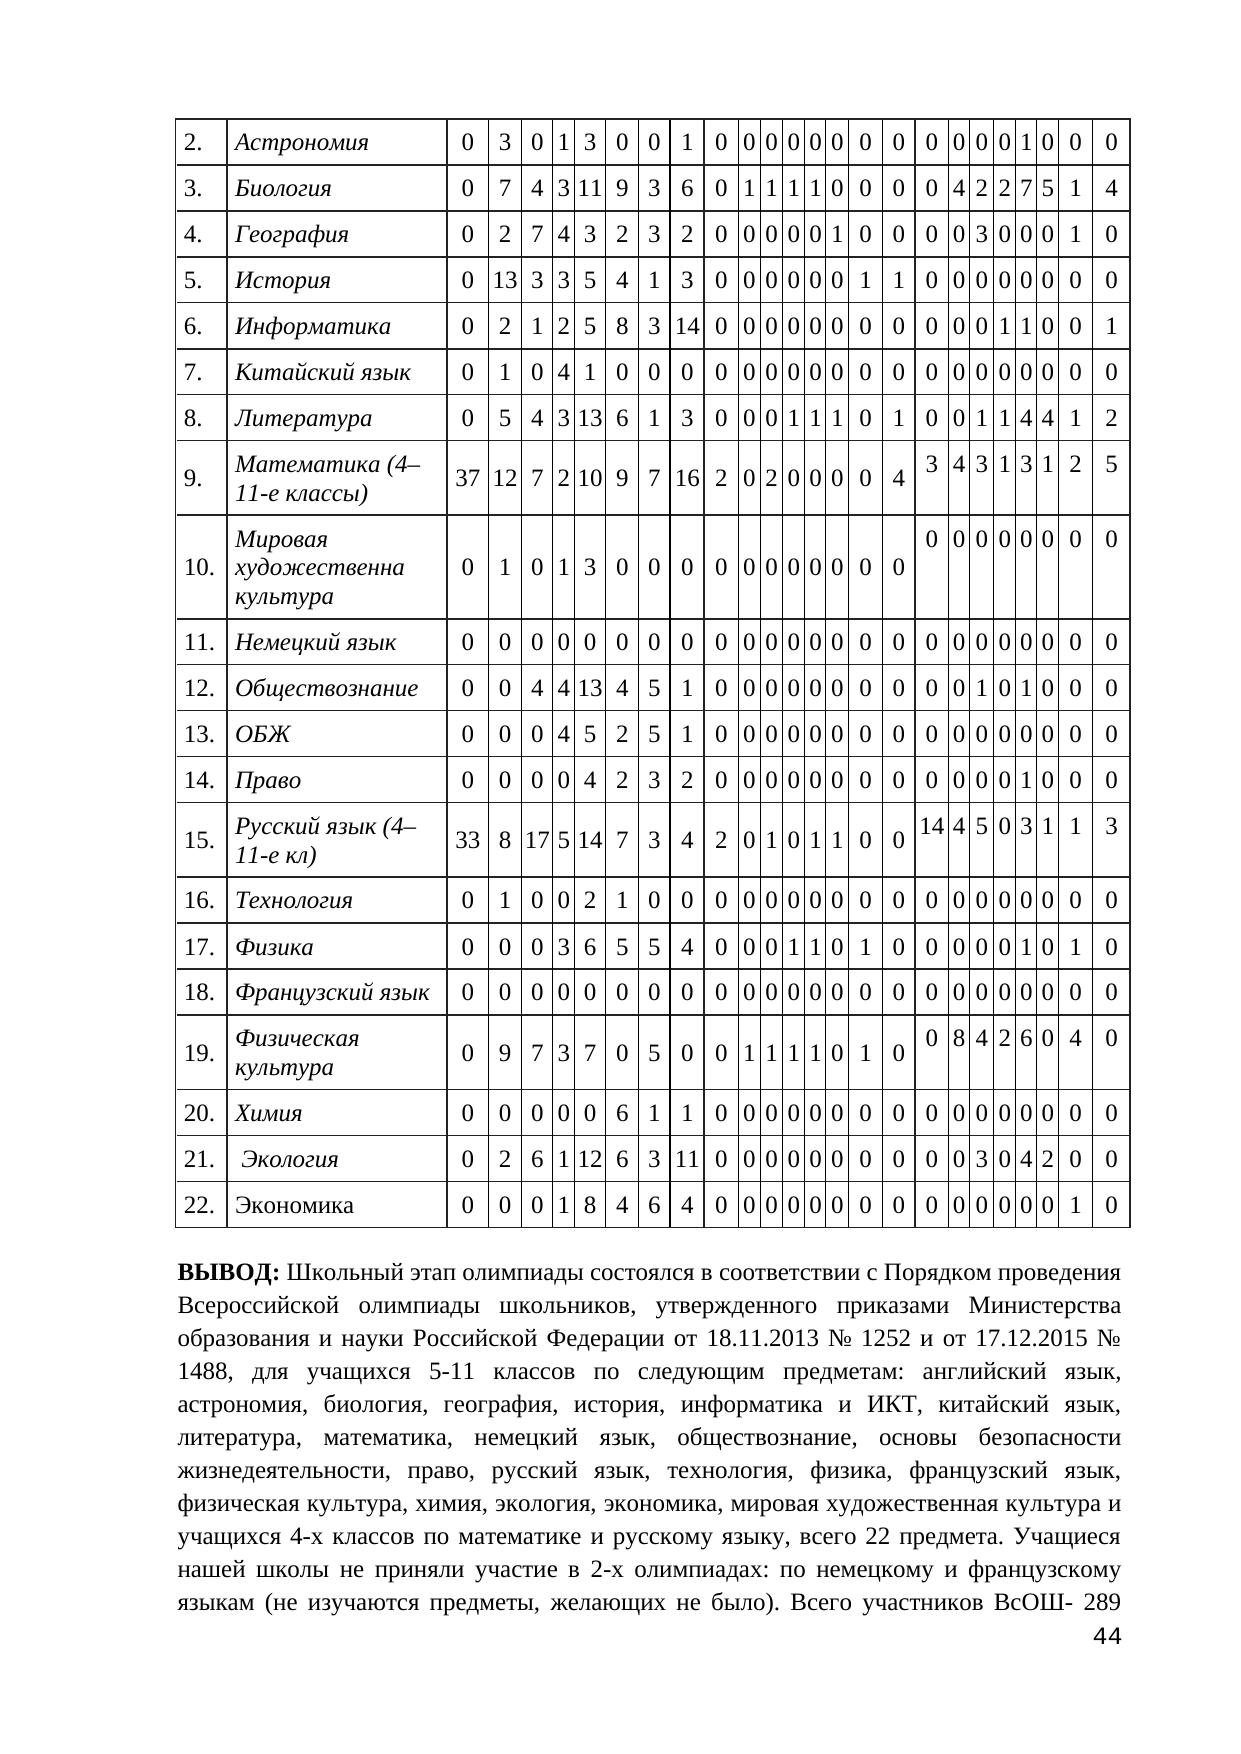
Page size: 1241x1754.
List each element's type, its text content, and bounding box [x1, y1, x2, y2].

table_cell 0 [1093, 562, 1129, 664]
table_cell 0 [849, 711, 882, 756]
table_cell 0 [1037, 970, 1058, 1014]
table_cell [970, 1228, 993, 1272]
table_cell 7 [606, 849, 638, 922]
table_cell 13 [575, 711, 605, 756]
table_cell 0 [849, 1182, 882, 1227]
table_cell Китайский язык [228, 395, 446, 440]
table_cell [176, 1015, 226, 1060]
table_cell 0 [739, 441, 760, 486]
table_cell 0 [994, 1016, 1015, 1060]
table_cell 1 [849, 303, 882, 348]
table_cell 0 [849, 258, 882, 302]
table_cell 0 [826, 1182, 848, 1227]
table_cell 0 [1037, 757, 1058, 802]
table_cell 4 [970, 1062, 993, 1135]
table_cell 1 [639, 441, 669, 486]
table_cell 0 [1059, 395, 1092, 440]
table_cell 2 [1093, 120, 1129, 164]
table_cell 0 [705, 1136, 738, 1181]
table_cell 0 [883, 1016, 914, 1060]
table_cell 0 [448, 1062, 488, 1135]
table_cell 13 [575, 441, 605, 486]
table_cell 0 [1037, 711, 1058, 756]
table_cell 4 [553, 258, 574, 302]
table_cell 0 [1059, 562, 1092, 664]
table_cell 3 [1016, 849, 1036, 922]
table_cell 1 [1059, 849, 1092, 922]
table_cell 0 [489, 757, 521, 802]
table_cell 12 [575, 1182, 605, 1227]
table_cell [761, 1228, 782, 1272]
table_cell 0 [705, 1182, 738, 1227]
table_cell 0 [883, 970, 914, 1014]
table_cell 0 [448, 212, 488, 256]
table_cell 4 [522, 441, 552, 486]
table_cell 1 [489, 395, 521, 440]
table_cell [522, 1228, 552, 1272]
table_cell 0 [1093, 757, 1129, 802]
table_cell 0 [705, 303, 738, 348]
table_cell [176, 849, 226, 922]
table_cell 0 [916, 120, 948, 164]
table_cell 1 [553, 166, 574, 210]
table_cell 5 [639, 757, 669, 802]
table_cell 0 [705, 350, 738, 394]
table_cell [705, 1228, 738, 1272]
table_cell 3 [671, 441, 703, 486]
table_cell 0 [553, 665, 574, 710]
table_cell 0 [826, 350, 848, 394]
table_cell 0 [1016, 1016, 1036, 1060]
table_cell 0 [1093, 303, 1129, 348]
table_cell 0 [671, 562, 703, 664]
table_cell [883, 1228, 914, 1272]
table_cell 0 [705, 166, 738, 210]
table_cell [176, 165, 226, 210]
table_cell 6 [639, 120, 669, 164]
table_cell 0 [1037, 1016, 1058, 1060]
table_cell 0 [705, 757, 738, 802]
table_cell 2 [553, 350, 574, 394]
table_cell 0 [916, 1062, 948, 1135]
table_cell 0 [883, 562, 914, 664]
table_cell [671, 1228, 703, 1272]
table_cell 3 [1037, 120, 1058, 164]
table_cell 0 [522, 803, 552, 847]
table_cell 0 [883, 924, 914, 968]
table_cell 0 [826, 395, 848, 440]
table_cell 4 [1016, 1182, 1036, 1227]
table_cell 0 [1037, 350, 1058, 394]
table_cell 0 [970, 757, 993, 802]
table_cell 4 [671, 970, 703, 1014]
table_cell 0 [671, 924, 703, 968]
table_cell 4 [522, 711, 552, 756]
table_cell 0 [639, 924, 669, 968]
table_cell 5 [970, 849, 993, 922]
table_cell 0 [916, 1016, 948, 1060]
table_cell 1 [805, 212, 825, 256]
table_cell 0 [805, 395, 825, 440]
table_cell 0 [1093, 665, 1129, 710]
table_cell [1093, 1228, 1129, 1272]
table_cell 3 [1093, 849, 1129, 922]
table_cell 0 [826, 757, 848, 802]
table_cell 2 [994, 1062, 1015, 1135]
table_cell 4 [575, 803, 605, 847]
table_cell 0 [826, 970, 848, 1014]
table_cell 2 [489, 350, 521, 394]
table_cell 2 [1093, 441, 1129, 486]
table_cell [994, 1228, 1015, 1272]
table_cell 4 [606, 711, 638, 756]
table_cell 11 [606, 120, 638, 164]
table_cell 2 [606, 757, 638, 802]
table_cell 17 [522, 849, 552, 922]
table_cell 1 [826, 441, 848, 486]
table_cell 0 [1059, 1016, 1092, 1060]
table_cell 9 [575, 120, 605, 164]
table_cell 10 [575, 487, 605, 560]
table_cell 0 [970, 1136, 993, 1181]
table_cell Информатика [228, 350, 446, 394]
table_cell 0 [1037, 803, 1058, 847]
table_cell 0 [1037, 924, 1058, 968]
table_cell 0 [1016, 562, 1036, 664]
table_cell 0 [805, 1016, 825, 1060]
table_cell [176, 211, 226, 256]
table_cell 1 [522, 350, 552, 394]
table_cell 0 [883, 757, 914, 802]
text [177, 1303, 1122, 1596]
table_cell Мировая художественна культура [228, 562, 446, 664]
table_cell 4 [949, 849, 969, 922]
table_cell 0 [949, 1136, 969, 1181]
table_cell 0 [553, 1136, 574, 1181]
table_cell 5 [575, 757, 605, 802]
table_cell 0 [1037, 258, 1058, 302]
table_cell [176, 969, 226, 1014]
table_cell 0 [448, 1182, 488, 1227]
table_cell 1 [761, 120, 782, 164]
table_cell 0 [994, 258, 1015, 302]
table_cell 7 [489, 212, 521, 256]
table_cell 0 [1093, 1136, 1129, 1181]
table_cell 0 [826, 1136, 848, 1181]
table_cell [176, 441, 226, 486]
table_cell 0 [739, 924, 760, 968]
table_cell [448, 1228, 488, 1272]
table_cell 0 [1093, 395, 1129, 440]
table_cell 0 [606, 166, 638, 210]
table_cell 0 [805, 303, 825, 348]
table_cell 3 [553, 970, 574, 1014]
table_cell 0 [671, 395, 703, 440]
table_cell 0 [739, 803, 760, 847]
table_cell 1 [849, 970, 882, 1014]
table_cell 3 [553, 1062, 574, 1135]
table_cell 0 [949, 350, 969, 394]
table_cell 0 [522, 562, 552, 664]
table_cell 1 [575, 395, 605, 440]
table_cell 0 [739, 1182, 760, 1227]
table_cell 0 [1059, 924, 1092, 968]
table_cell 14 [671, 350, 703, 394]
table_cell 0 [916, 350, 948, 394]
table_cell 0 [639, 395, 669, 440]
table_cell 0 [448, 1136, 488, 1181]
table_cell 0 [783, 562, 804, 664]
table_cell 0 [575, 1136, 605, 1181]
table_cell 0 [1016, 665, 1036, 710]
table_cell 1 [883, 303, 914, 348]
table_cell 0 [739, 487, 760, 560]
table_cell [176, 395, 226, 440]
table_cell Немецкий язык [228, 665, 446, 710]
table_cell 0 [489, 970, 521, 1014]
table_cell 1 [1037, 487, 1058, 560]
table_cell 0 [739, 166, 760, 210]
table_cell 0 [1037, 303, 1058, 348]
table_cell 3 [575, 166, 605, 210]
table_cell 0 [1059, 303, 1092, 348]
table_cell 1 [849, 120, 882, 164]
table_cell 0 [606, 665, 638, 710]
table_cell 1 [994, 350, 1015, 394]
table_cell 1 [826, 849, 848, 922]
table_cell Математика (4–11-е классы) [228, 487, 446, 560]
table_cell 0 [916, 970, 948, 1014]
table_cell 1 [671, 711, 703, 756]
table_cell Химия [228, 1136, 446, 1181]
table_cell [176, 487, 226, 560]
table_cell 0 [522, 1016, 552, 1060]
table_cell 0 [739, 849, 760, 922]
table_cell 0 [949, 1016, 969, 1060]
table_cell 0 [805, 562, 825, 664]
table_cell 0 [883, 350, 914, 394]
table_cell 0 [739, 1016, 760, 1060]
table_cell 0 [883, 212, 914, 256]
table_cell 0 [705, 1062, 738, 1135]
table_cell 0 [1059, 166, 1092, 210]
table_cell 0 [448, 1016, 488, 1060]
table_cell 5 [639, 970, 669, 1014]
table_cell 0 [883, 395, 914, 440]
table_cell 0 [826, 924, 848, 968]
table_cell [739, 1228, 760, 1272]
table_cell 14 [575, 849, 605, 922]
table_cell 1 [805, 1062, 825, 1135]
table_cell 4 [949, 487, 969, 560]
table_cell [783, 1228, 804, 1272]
table_cell 0 [849, 849, 882, 922]
table_cell 1 [489, 562, 521, 664]
table_cell 1 [994, 487, 1015, 560]
table_cell 0 [805, 711, 825, 756]
table_cell 0 [705, 562, 738, 664]
table_cell 0 [705, 258, 738, 302]
table_cell 7 [1016, 212, 1036, 256]
table_cell 0 [783, 803, 804, 847]
table_cell 0 [448, 441, 488, 486]
table_cell 0 [522, 970, 552, 1014]
table_cell 0 [826, 212, 848, 256]
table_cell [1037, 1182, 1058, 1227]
table_cell 6 [606, 441, 638, 486]
table_cell 0 [883, 849, 914, 922]
table_cell 1 [761, 212, 782, 256]
table_cell 0 [761, 711, 782, 756]
table_cell 1 [553, 562, 574, 664]
table_cell [176, 923, 226, 968]
table_cell 0 [705, 711, 738, 756]
table_cell 1 [805, 970, 825, 1014]
table_cell 3 [970, 487, 993, 560]
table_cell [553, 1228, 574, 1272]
table_cell 0 [1016, 757, 1036, 802]
table_cell 3 [553, 303, 574, 348]
table_cell 3 [553, 212, 574, 256]
table_cell 0 [1093, 803, 1129, 847]
table_cell 0 [739, 350, 760, 394]
table_cell 1 [783, 212, 804, 256]
table_cell 2 [489, 258, 521, 302]
table_cell 2 [606, 803, 638, 847]
table_cell 0 [1016, 395, 1036, 440]
table_cell 37 [448, 487, 488, 560]
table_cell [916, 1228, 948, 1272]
table_cell 1 [1037, 849, 1058, 922]
table_cell 8 [489, 849, 521, 922]
table_cell 2 [761, 487, 782, 560]
table_cell 0 [1016, 303, 1036, 348]
table_cell 1 [639, 303, 669, 348]
table_cell 0 [739, 258, 760, 302]
table_cell 0 [1037, 1136, 1058, 1181]
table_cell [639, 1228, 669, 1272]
table_cell 0 [448, 665, 488, 710]
table_cell 0 [783, 166, 804, 210]
table_cell 0 [783, 303, 804, 348]
table_cell 2 [553, 487, 574, 560]
table_cell Технология [228, 924, 446, 968]
table_cell 0 [916, 166, 948, 210]
table_cell 0 [705, 212, 738, 256]
table_cell 1 [1093, 350, 1129, 394]
table_cell 0 [639, 665, 669, 710]
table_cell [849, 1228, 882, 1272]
table_cell 1 [1016, 711, 1036, 756]
table_cell 7 [522, 258, 552, 302]
table_cell 1 [1016, 350, 1036, 394]
table_cell 5 [1037, 212, 1058, 256]
table_cell [176, 711, 226, 756]
table_cell 0 [949, 757, 969, 802]
table_cell 0 [489, 803, 521, 847]
table_cell 0 [448, 924, 488, 968]
table_cell 3 [639, 1182, 669, 1227]
table_cell 2 [705, 849, 738, 922]
table_cell 0 [606, 1062, 638, 1135]
table_cell [176, 257, 226, 302]
table_cell 0 [849, 665, 882, 710]
table_cell 3 [553, 441, 574, 486]
table_cell 1 [739, 1062, 760, 1135]
table_cell 2 [489, 1182, 521, 1227]
table_cell 0 [639, 562, 669, 664]
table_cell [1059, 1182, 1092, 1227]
table_cell 5 [489, 441, 521, 486]
table_cell 0 [849, 757, 882, 802]
table_cell 0 [761, 970, 782, 1014]
table_cell 0 [826, 803, 848, 847]
table_cell 0 [849, 1016, 882, 1060]
table_cell 1 [783, 970, 804, 1014]
table_cell 0 [1059, 1136, 1092, 1181]
table_cell 0 [970, 303, 993, 348]
table_cell 0 [805, 924, 825, 968]
table_cell 0 [783, 258, 804, 302]
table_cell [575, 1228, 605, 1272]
table_cell 6 [606, 1136, 638, 1181]
table_cell 0 [639, 166, 669, 210]
table_cell Физика [228, 970, 446, 1014]
table_cell 0 [994, 303, 1015, 348]
table_cell 0 [949, 303, 969, 348]
table_cell 0 [916, 757, 948, 802]
table_cell 6 [575, 970, 605, 1014]
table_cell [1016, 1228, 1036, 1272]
table_cell 5 [671, 120, 703, 164]
table_cell 0 [916, 803, 948, 847]
table_cell 0 [916, 1182, 948, 1227]
table_cell 0 [949, 562, 969, 664]
table_cell Обществознание [228, 711, 446, 756]
table_cell 14 [916, 849, 948, 922]
table_cell 1 [1016, 970, 1036, 1014]
table_cell 0 [994, 924, 1015, 968]
table_cell 1 [1016, 166, 1036, 210]
table_cell 0 [606, 395, 638, 440]
table_cell 0 [448, 757, 488, 802]
table_cell Астрономия [228, 166, 446, 210]
table_cell 0 [916, 303, 948, 348]
table_cell 4 [553, 711, 574, 756]
table_cell 1 [1059, 441, 1092, 486]
table_cell Французский язык [228, 1016, 446, 1060]
table_cell 0 [783, 395, 804, 440]
table_cell 0 [949, 803, 969, 847]
table_cell 7 [522, 1062, 552, 1135]
table_cell 0 [994, 395, 1015, 440]
table_cell 0 [970, 166, 993, 210]
table_cell 3 [970, 1182, 993, 1227]
table_cell 1 [739, 212, 760, 256]
table_cell 0 [783, 487, 804, 560]
table_cell [176, 757, 226, 802]
table_cell 0 [671, 1016, 703, 1060]
table_cell 1 [671, 166, 703, 210]
table_cell Биология [228, 212, 446, 256]
table_cell 3 [883, 120, 914, 164]
table_cell 0 [705, 441, 738, 486]
table_cell 0 [783, 757, 804, 802]
table_cell 1 [606, 924, 638, 968]
table_cell 0 [1059, 711, 1092, 756]
table_cell 0 [761, 303, 782, 348]
table_cell 0 [783, 1136, 804, 1181]
table_cell 0 [826, 303, 848, 348]
table_cell 0 [1037, 562, 1058, 664]
table_cell 2 [671, 803, 703, 847]
table_cell 3 [916, 487, 948, 560]
table_cell 0 [705, 665, 738, 710]
table_cell 0 [761, 395, 782, 440]
table_cell 1 [994, 441, 1015, 486]
table_cell 0 [783, 924, 804, 968]
table_cell [176, 665, 226, 710]
table_cell 0 [739, 970, 760, 1014]
table_cell 4 [522, 212, 552, 256]
table_cell 0 [805, 1182, 825, 1227]
table_cell 3 [1016, 487, 1036, 560]
table_cell 0 [739, 1136, 760, 1181]
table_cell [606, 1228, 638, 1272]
table_cell 0 [1093, 711, 1129, 756]
table_cell 0 [849, 350, 882, 394]
table_cell 0 [849, 212, 882, 256]
table_cell 0 [805, 487, 825, 560]
table_cell 6 [522, 1182, 552, 1227]
table_cell 1 [1059, 120, 1092, 164]
table_cell 2 [1059, 487, 1092, 560]
table_cell 2 [671, 258, 703, 302]
table_cell 5 [639, 1062, 669, 1135]
table_cell 0 [970, 665, 993, 710]
table_cell 0 [949, 395, 969, 440]
table_cell 0 [970, 395, 993, 440]
table_cell 0 [705, 395, 738, 440]
table_cell 0 [761, 562, 782, 664]
table_cell 0 [970, 970, 993, 1014]
table_cell 0 [916, 562, 948, 664]
table_cell 0 [705, 120, 738, 164]
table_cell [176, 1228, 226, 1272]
table_cell 0 [783, 1182, 804, 1227]
table_cell 5 [1093, 487, 1129, 560]
table_cell [176, 1136, 226, 1181]
table_cell ОБЖ [228, 757, 446, 802]
table_cell Русский язык (4–11-е кл) [228, 849, 446, 922]
table_cell 11 [671, 1182, 703, 1227]
table_cell 0 [916, 711, 948, 756]
table_cell 0 [826, 665, 848, 710]
table_cell 0 [489, 711, 521, 756]
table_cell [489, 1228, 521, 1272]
table_cell 7 [522, 487, 552, 560]
table_cell 0 [739, 562, 760, 664]
table_cell 0 [1093, 924, 1129, 968]
table_cell 0 [553, 1016, 574, 1060]
table_cell 0 [448, 120, 488, 164]
table_cell 0 [553, 924, 574, 968]
table_cell 0 [883, 1062, 914, 1135]
table_cell 0 [805, 350, 825, 394]
table_cell 9 [489, 1062, 521, 1135]
table_cell 0 [705, 970, 738, 1014]
table_cell 33 [448, 849, 488, 922]
table_cell 2 [994, 212, 1015, 256]
table_cell 0 [883, 803, 914, 847]
table_cell 0 [553, 803, 574, 847]
table_cell 0 [883, 1136, 914, 1181]
table_cell 7 [970, 120, 993, 164]
table_cell 1 [1059, 970, 1092, 1014]
table_cell 0 [805, 1136, 825, 1181]
table_cell 4 [606, 303, 638, 348]
table_cell 0 [1093, 166, 1129, 210]
table_cell 3 [639, 258, 669, 302]
table_cell 3 [639, 212, 669, 256]
table_cell 0 [805, 665, 825, 710]
table_cell 11 [575, 212, 605, 256]
table_cell 0 [1037, 166, 1058, 210]
table_cell 0 [949, 166, 969, 210]
table_cell 1 [489, 924, 521, 968]
table_cell 12 [489, 120, 521, 164]
table_cell 12 [489, 487, 521, 560]
table_cell [176, 120, 226, 164]
table_cell 0 [1016, 924, 1036, 968]
table_cell 0 [849, 924, 882, 968]
table_cell 0 [1037, 665, 1058, 710]
table_cell 0 [606, 562, 638, 664]
table_cell 0 [805, 258, 825, 302]
table_cell 0 [849, 487, 882, 560]
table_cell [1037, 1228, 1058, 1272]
table_cell 0 [970, 1016, 993, 1060]
table_cell Право [228, 803, 446, 847]
table_cell 4 [1059, 1062, 1092, 1135]
table_cell 0 [522, 665, 552, 710]
table_cell 7 [639, 487, 669, 560]
table_cell 5 [606, 970, 638, 1014]
table_cell 4 [671, 849, 703, 922]
table_cell 0 [705, 803, 738, 847]
table_cell 0 [761, 803, 782, 847]
table_cell 1 [783, 1062, 804, 1135]
table_cell 1 [1016, 803, 1036, 847]
table_cell 0 [639, 1016, 669, 1060]
table_cell 0 [826, 166, 848, 210]
table_cell 0 [949, 924, 969, 968]
table_cell 1 [761, 1062, 782, 1135]
table_cell 3 [639, 350, 669, 394]
table_cell 1 [1059, 212, 1092, 256]
table_cell [176, 1061, 226, 1135]
table_cell 4 [1037, 441, 1058, 486]
table_cell 0 [1059, 757, 1092, 802]
table_cell Физическая культура [228, 1062, 446, 1135]
table_cell 1 [994, 120, 1015, 164]
table_cell 1 [970, 441, 993, 486]
table_cell 0 [970, 924, 993, 968]
table_cell 0 [994, 166, 1015, 210]
table_cell 0 [994, 1182, 1015, 1227]
table_cell 0 [949, 441, 969, 486]
table_cell 1 [805, 441, 825, 486]
table_cell История [228, 303, 446, 348]
table_cell 0 [761, 1182, 782, 1227]
table_cell 0 [448, 350, 488, 394]
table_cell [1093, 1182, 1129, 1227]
table_cell 0 [761, 1016, 782, 1060]
table_cell 0 [448, 562, 488, 664]
table_cell 0 [970, 562, 993, 664]
table_cell 5 [639, 711, 669, 756]
table_cell 0 [522, 166, 552, 210]
table_cell 2 [575, 924, 605, 968]
table_cell 0 [849, 803, 882, 847]
table_cell 1 [1059, 258, 1092, 302]
table_cell [176, 349, 226, 394]
table_cell 0 [826, 1062, 848, 1135]
table_cell 0 [1093, 1016, 1129, 1060]
table_cell 0 [805, 757, 825, 802]
table_cell 0 [994, 757, 1015, 802]
table_cell 7 [575, 1062, 605, 1135]
table_cell Английский язык [228, 120, 446, 164]
table_cell Литература [228, 441, 446, 486]
table_cell 0 [994, 562, 1015, 664]
table_cell 0 [1016, 1136, 1036, 1181]
table_cell 1 [761, 849, 782, 922]
table_cell 1 [639, 1136, 669, 1181]
table_cell 0 [448, 803, 488, 847]
table_cell 0 [761, 166, 782, 210]
table_cell 0 [883, 258, 914, 302]
table_cell 0 [916, 1136, 948, 1181]
table_cell Экология [228, 1182, 446, 1227]
table_cell 0 [448, 711, 488, 756]
table_cell 0 [994, 711, 1015, 756]
table_cell 1 [783, 441, 804, 486]
table_cell 0 [1093, 970, 1129, 1014]
table_cell 3 [639, 803, 669, 847]
table_cell 0 [805, 166, 825, 210]
table_cell 5 [575, 303, 605, 348]
table_cell 13 [489, 303, 521, 348]
table_cell 2 [1016, 120, 1036, 164]
table_cell 0 [448, 166, 488, 210]
table_cell 0 [970, 803, 993, 847]
table_cell 0 [849, 441, 882, 486]
table_cell 0 [826, 711, 848, 756]
table_cell 1 [739, 120, 760, 164]
table_cell 0 [489, 1016, 521, 1060]
table_cell 2 [970, 212, 993, 256]
table_cell 0 [994, 665, 1015, 710]
table_cell 0 [606, 1016, 638, 1060]
table_cell 3 [639, 849, 669, 922]
table_cell 0 [949, 1182, 969, 1227]
table_cell 0 [783, 849, 804, 922]
table_cell 9 [606, 212, 638, 256]
table_cell 0 [916, 665, 948, 710]
table_cell 0 [849, 395, 882, 440]
table_cell 0 [849, 166, 882, 210]
table_cell 0 [705, 1016, 738, 1060]
table_cell 0 [739, 711, 760, 756]
table_cell 0 [761, 665, 782, 710]
table_cell 0 [739, 665, 760, 710]
table_cell 0 [761, 924, 782, 968]
table_cell 6 [671, 212, 703, 256]
table_cell 3 [489, 166, 521, 210]
table_cell 0 [849, 1136, 882, 1181]
table_cell [176, 303, 226, 348]
table_cell 0 [489, 1136, 521, 1181]
table_cell 0 [916, 924, 948, 968]
table_cell 4 [1093, 212, 1129, 256]
table_cell 8 [949, 1062, 969, 1135]
table_cell 0 [522, 924, 552, 968]
table_cell 0 [448, 258, 488, 302]
table_cell 0 [739, 757, 760, 802]
table_cell [176, 803, 226, 847]
table_cell 0 [826, 562, 848, 664]
table_cell 7 [949, 120, 969, 164]
table_cell 6 [1016, 1062, 1036, 1135]
table_cell 0 [739, 395, 760, 440]
table_cell 5 [575, 350, 605, 394]
table_cell 1 [671, 757, 703, 802]
table_cell 0 [826, 1016, 848, 1060]
table_cell 1 [849, 1062, 882, 1135]
table_cell 3 [575, 258, 605, 302]
table_cell [176, 1182, 226, 1227]
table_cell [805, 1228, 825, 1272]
table_cell 0 [705, 924, 738, 968]
table_cell 0 [826, 487, 848, 560]
table_cell 0 [994, 803, 1015, 847]
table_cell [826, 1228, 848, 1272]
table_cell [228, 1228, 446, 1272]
table_cell 3 [970, 258, 993, 302]
table_cell 4 [1016, 441, 1036, 486]
table_cell 4 [553, 120, 574, 164]
table_cell 1 [883, 441, 914, 486]
table_cell 11 [522, 120, 552, 164]
table_cell 0 [575, 665, 605, 710]
table_cell 4 [553, 757, 574, 802]
table_cell 0 [916, 441, 948, 486]
table_cell [176, 561, 226, 664]
table_cell 0 [448, 303, 488, 348]
table_cell 0 [1093, 258, 1129, 302]
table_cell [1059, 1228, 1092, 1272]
table_cell 0 [949, 970, 969, 1014]
table_cell 0 [916, 258, 948, 302]
table_cell 0 [761, 258, 782, 302]
table_cell 0 [761, 441, 782, 486]
table_cell 2 [606, 258, 638, 302]
table_cell 0 [671, 1062, 703, 1135]
table_cell 3 [826, 120, 848, 164]
table_cell 5 [553, 849, 574, 922]
table_cell 0 [949, 665, 969, 710]
table_cell 4 [949, 212, 969, 256]
table_cell 0 [522, 757, 552, 802]
table_cell 0 [970, 350, 993, 394]
table_cell 0 [994, 1136, 1015, 1181]
table_cell 1 [805, 849, 825, 922]
table_cell 3 [575, 562, 605, 664]
table_cell 0 [783, 120, 804, 164]
table_cell 0 [916, 212, 948, 256]
table_cell 0 [805, 803, 825, 847]
table_cell 0 [522, 1136, 552, 1181]
table_cell 0 [1059, 350, 1092, 394]
table_cell 3 [522, 303, 552, 348]
table_cell 4 [553, 395, 574, 440]
table_cell 0 [671, 665, 703, 710]
table_cell 0 [1059, 665, 1092, 710]
table_cell 6 [606, 1182, 638, 1227]
table_cell 0 [1059, 803, 1092, 847]
table_cell География [228, 258, 446, 302]
table_cell 0 [883, 665, 914, 710]
table_cell 0 [761, 350, 782, 394]
table_cell 0 [883, 711, 914, 756]
table_cell 0 [916, 395, 948, 440]
table_cell 1 [970, 711, 993, 756]
table_cell 0 [994, 849, 1015, 922]
table_cell 1 [805, 120, 825, 164]
table_cell 0 [783, 1016, 804, 1060]
table_cell 4 [883, 487, 914, 560]
table_cell 0 [883, 166, 914, 210]
table_cell 0 [489, 665, 521, 710]
table_cell 0 [522, 395, 552, 440]
table_cell 9 [606, 487, 638, 560]
table_cell 1 [553, 1182, 574, 1227]
table_cell 16 [671, 487, 703, 560]
table_cell 8 [606, 350, 638, 394]
table_cell 0 [783, 711, 804, 756]
table_cell 0 [575, 1016, 605, 1060]
table_cell 0 [1037, 1062, 1058, 1135]
table_cell 0 [883, 1182, 914, 1227]
table_cell 1 [826, 258, 848, 302]
table_cell 0 [849, 562, 882, 664]
table_cell 0 [448, 395, 488, 440]
table_cell 0 [1093, 1062, 1129, 1135]
table_cell 0 [1037, 395, 1058, 440]
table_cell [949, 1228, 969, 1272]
table_cell 0 [949, 711, 969, 756]
table_cell 0 [1016, 258, 1036, 302]
table_cell 0 [448, 970, 488, 1014]
table_cell 3 [671, 303, 703, 348]
table_cell 0 [761, 1136, 782, 1181]
table_cell 2 [705, 487, 738, 560]
table_cell 0 [739, 303, 760, 348]
table_cell 0 [761, 757, 782, 802]
table_cell 0 [783, 350, 804, 394]
table_cell 0 [949, 258, 969, 302]
table_cell 1 [671, 1136, 703, 1181]
table_cell 0 [994, 970, 1015, 1014]
table_cell 0 [783, 665, 804, 710]
